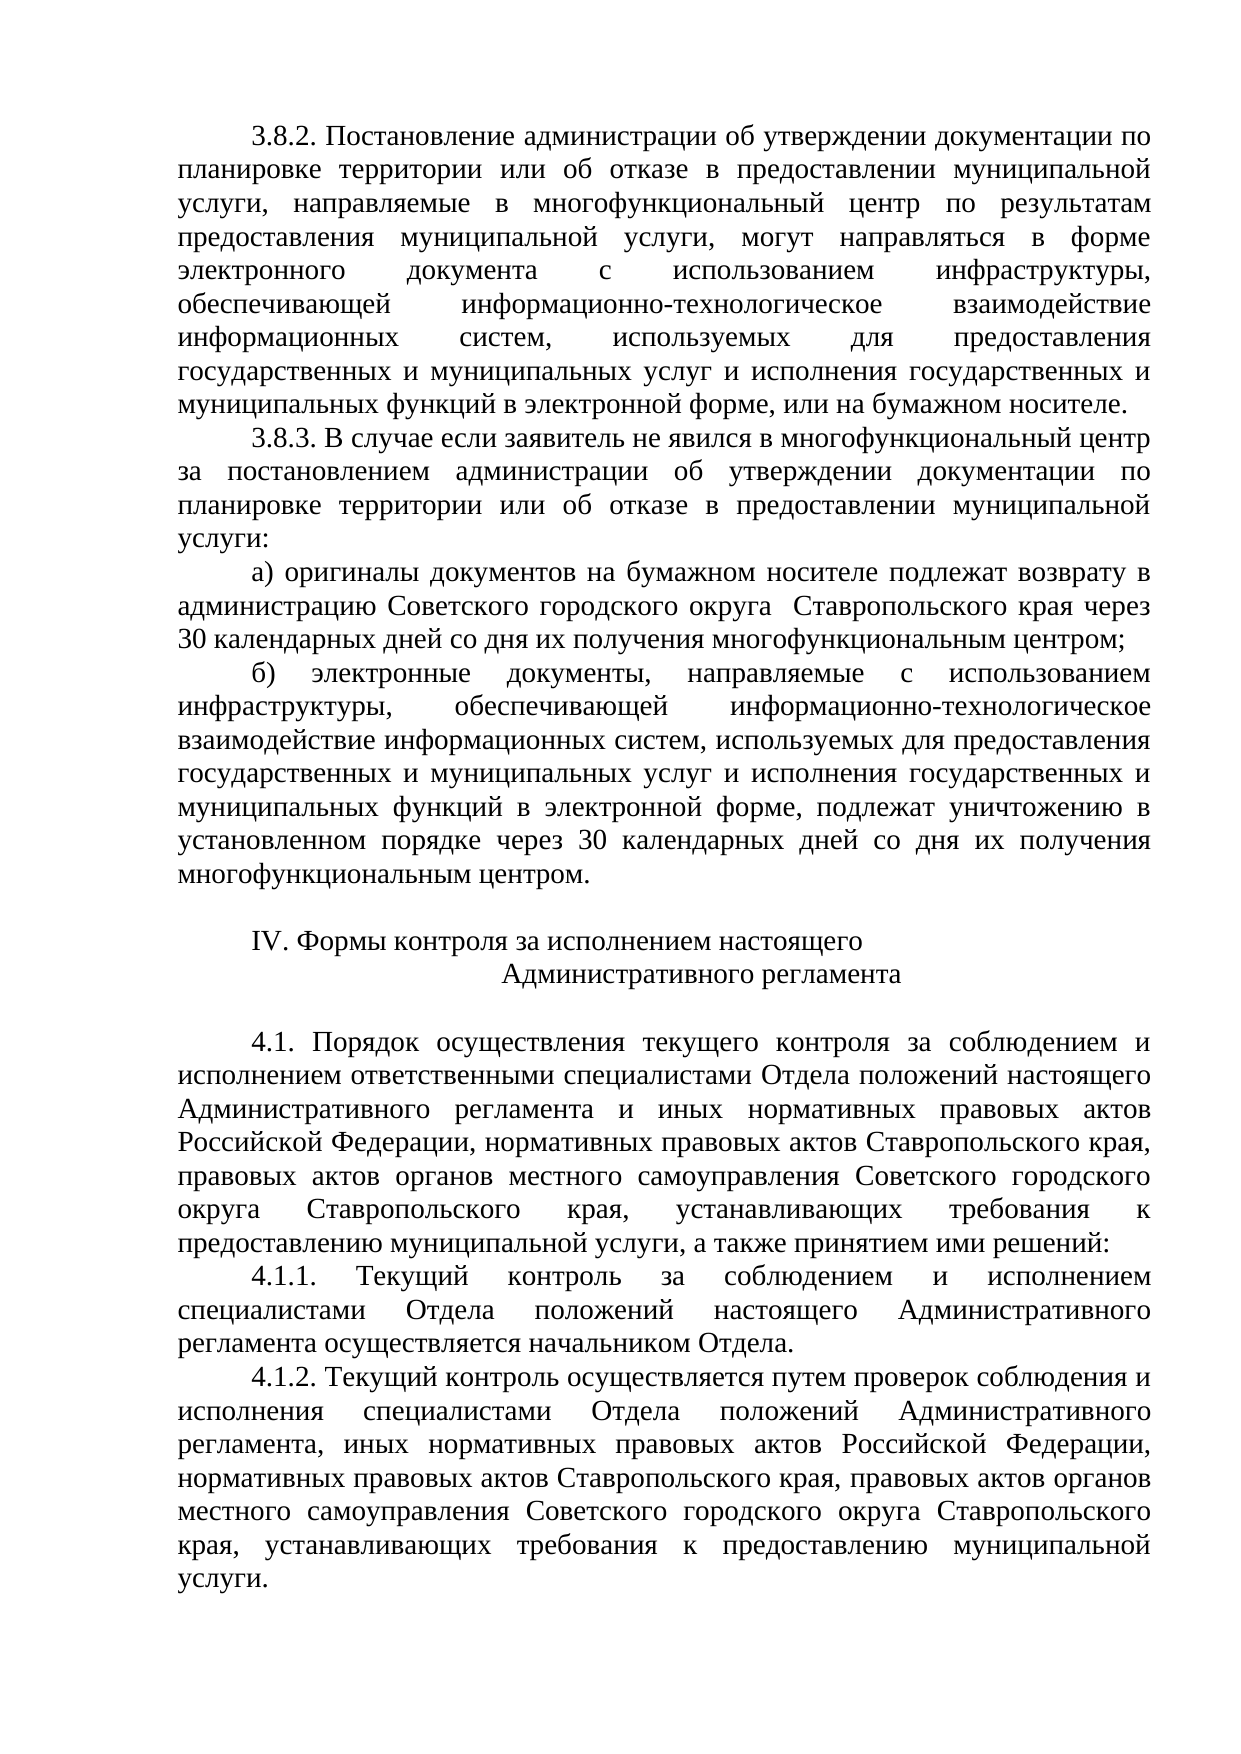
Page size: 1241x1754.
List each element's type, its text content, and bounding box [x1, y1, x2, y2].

text 4.1. Порядок осуществления текущего контроля за соблюдением и исполнением ответственными специалистами Отдела положений настоящего Административного регламента и иных нормативных правовых актов Российской Федерации, нормативных правовых актов Ставропольского края, правовых актов органов местного самоуправления Советского городского округа Ставропольского края, устанавливающих требования к предоставлению муниципальной услуги, а также принятием ими решений: [177, 1024, 1152, 1258]
text а) оригиналы документов на бумажном носителе подлежат возврату в администрацию Советского городского округа Ставропольского края через 30 календарных дней со дня их получения многофункциональным центром; [177, 554, 1152, 655]
text 3.8.2. Постановление администрации об утверждении документации по планировке территории или об отказе в предоставлении муниципальной услуги, направляемые в многофункциональный центр по результатам предоставления муниципальной услуги, могут направляться в форме электронного документа с использованием инфраструктуры, обеспечивающей информационно-технологическое взаимодействие информационных систем, используемых для предоставления государственных и муниципальных услуг и исполнения государственных и муниципальных функций в электронной форме, или на бумажном носителе. [177, 118, 1152, 420]
text 4.1.1. Текущий контроль за соблюдением и исполнением специалистами Отдела положений настоящего Административного регламента осуществляется начальником Отдела. [177, 1258, 1152, 1359]
text Административного регламента [177, 957, 1152, 990]
text IV. Формы контроля за исполнением настоящего [177, 923, 1152, 957]
text 3.8.3. В случае если заявитель не явился в многофункциональный центр за постановлением администрации об утверждении документации по планировке территории или об отказе в предоставлении муниципальной услуги: [177, 420, 1152, 554]
text б) электронные документы, направляемые с использованием инфраструктуры, обеспечивающей информационно-технологическое взаимодействие информационных систем, используемых для предоставления государственных и муниципальных услуг и исполнения государственных и муниципальных функций в электронной форме, подлежат уничтожению в установленном порядке через 30 календарных дней со дня их получения многофункциональным центром. [177, 655, 1152, 889]
text 4.1.2. Текущий контроль осуществляется путем проверок соблюдения и исполнения специалистами Отдела положений Административного регламента, иных нормативных правовых актов Российской Федерации, нормативных правовых актов Ставропольского края, правовых актов органов местного самоуправления Советского городского округа Ставропольского края, устанавливающих требования к предоставлению муниципальной услуги. [177, 1359, 1152, 1594]
